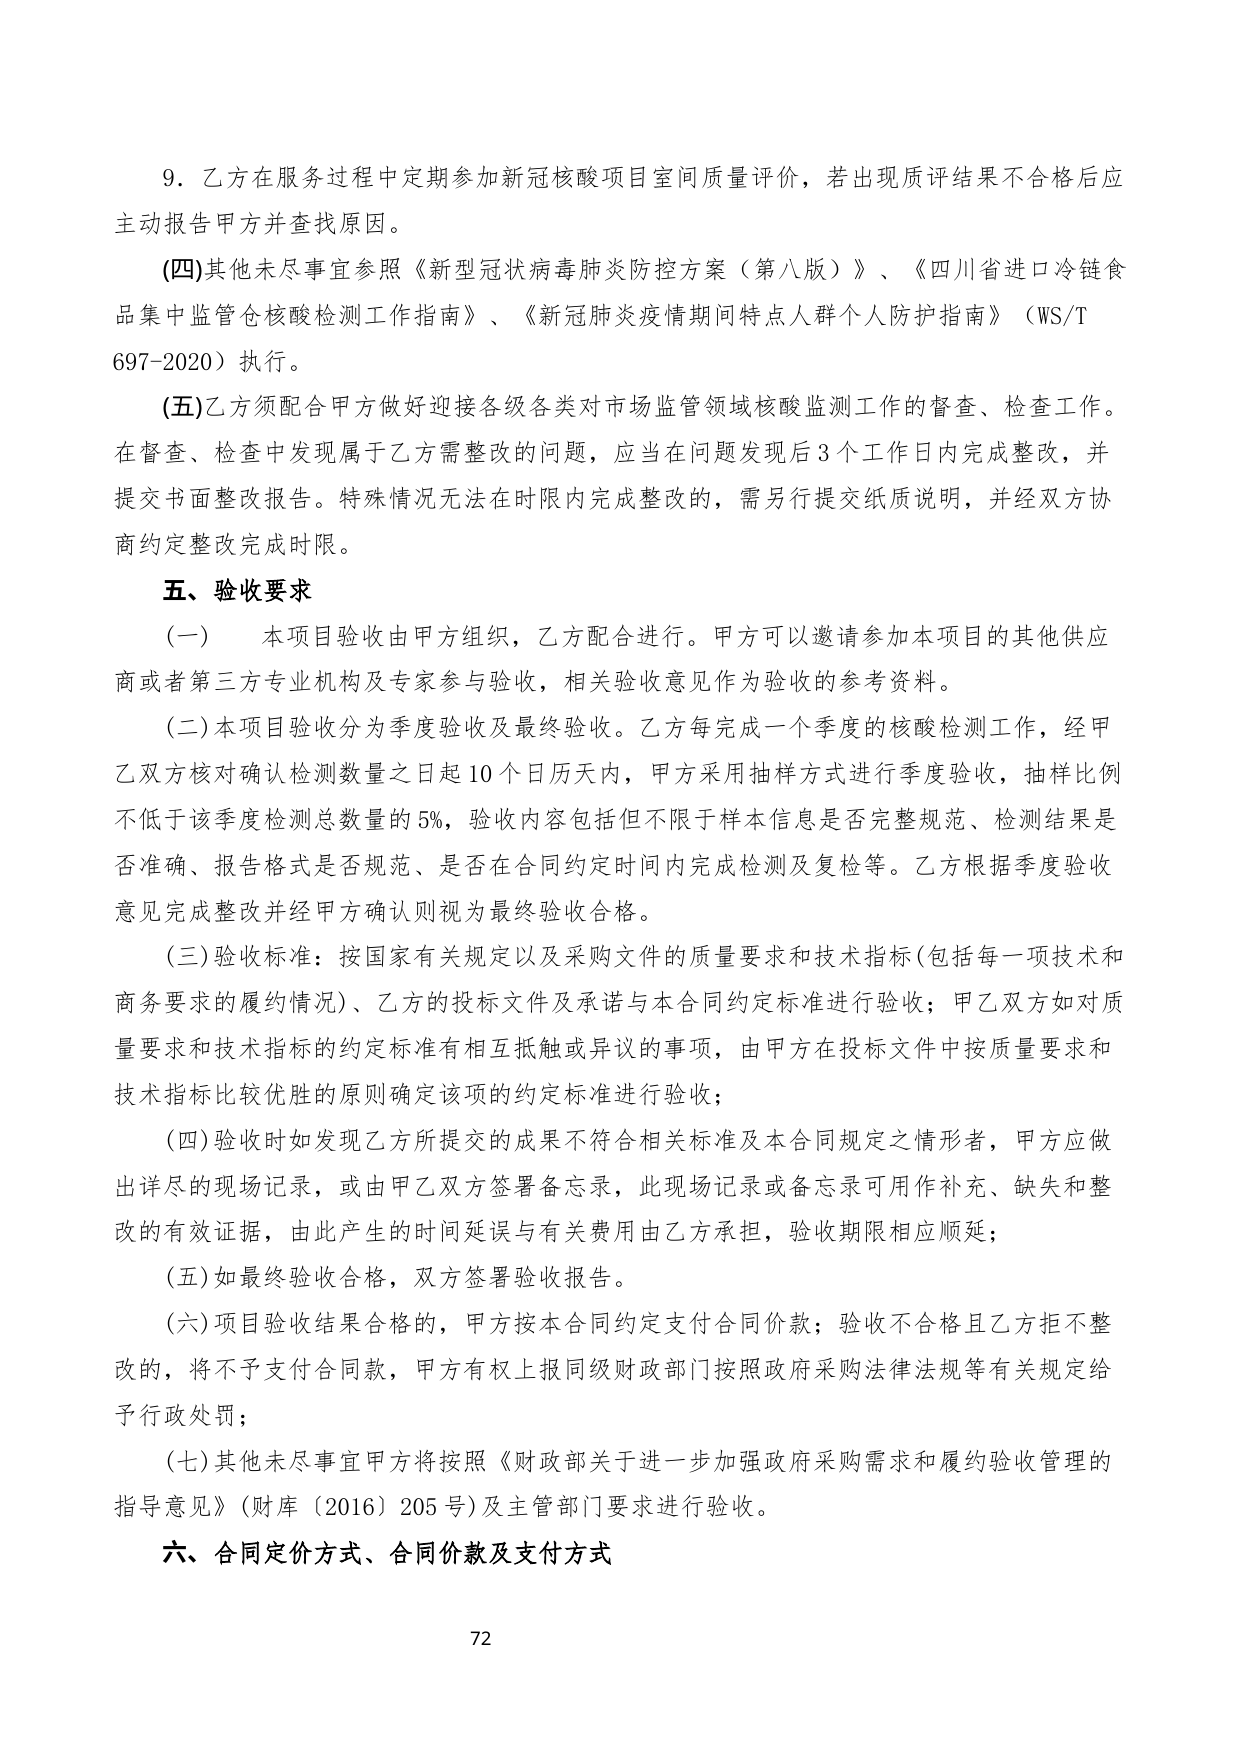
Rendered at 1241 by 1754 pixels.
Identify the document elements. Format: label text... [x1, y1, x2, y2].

list 其他未尽事宜参照《新型冠状病毒肺炎防控方案（第八版）》、《四川省进口冷链食品集中监管仓核酸检测工作指南》、《新冠肺炎疫情期间特点人群个人防护指南》（WS/T 697-2020）执行。 [112, 242, 1128, 379]
list (六)项目验收结果合格的，甲方按本合同约定支付合同价款；验收不合格且乙方拒不整改的，将不予支付合同款，甲方有权上报同级财政部门按照政府采购法律法规等有关规定给予行政处罚； [112, 1296, 1128, 1433]
list (七)其他未尽事宜甲方将按照《财政部关于进一步加强政府采购需求和履约验收管理的指导意见》(财库〔2016〕205号)及主管部门要求进行验收。 [112, 1433, 1128, 1525]
list (四)验收时如发现乙方所提交的成果不符合相关标准及本合同规定之情形者，甲方应做出详尽的现场记录，或由甲乙双方签署备忘录，此现场记录或备忘录可用作补充、缺失和整改的有效证据，由此产生的时间延误与有关费用由乙方承担，验收期限相应顺延； [112, 1112, 1128, 1250]
list 乙方在服务过程中定期参加新冠核酸项目室间质量评价，若出现质评结果不合格后应主动报告甲方并查找原因。 [112, 150, 1128, 242]
list (五)如最终验收合格，双方签署验收报告。 [112, 1250, 1128, 1296]
list 合同定价方式、合同价款及支付方式 [112, 1525, 1128, 1571]
list (二)本项目验收分为季度验收及最终验收。乙方每完成一个季度的核酸检测工作，经甲乙双方核对确认检测数量之日起10个日历天内，甲方采用抽样方式进行季度验收，抽样比例不低于该季度检测总数量的5%，验收内容包括但不限于样本信息是否完整规范、检测结果是否准确、报告格式是否规范、是否在合同约定时间内完成检测及复检等。乙方根据季度验收意见完成整改并经甲方确认则视为最终验收合格。 [112, 700, 1128, 929]
list 乙方须配合甲方做好迎接各级各类对市场监管领域核酸监测工作的督查、检查工作。在督查、检查中发现属于乙方需整改的问题，应当在问题发现后3个工作日内完成整改，并提交书面整改报告。特殊情况无法在时限内完成整改的，需另行提交纸质说明，并经双方协商约定整改完成时限。 [112, 379, 1128, 562]
list 本项目验收由甲方组织，乙方配合进行。甲方可以邀请参加本项目的其他供应商或者第三方专业机构及专家参与验收，相关验收意见作为验收的参考资料。 [112, 608, 1128, 700]
list (三)验收标准：按国家有关规定以及采购文件的质量要求和技术指标(包括每一项技术和商务要求的履约情况)、乙方的投标文件及承诺与本合同约定标准进行验收；甲乙双方如对质量要求和技术指标的约定标准有相互抵触或异议的事项，由甲方在投标文件中按质量要求和技术指标比较优胜的原则确定该项的约定标准进行验收； [112, 929, 1128, 1112]
list 验收要求 [112, 562, 1128, 608]
